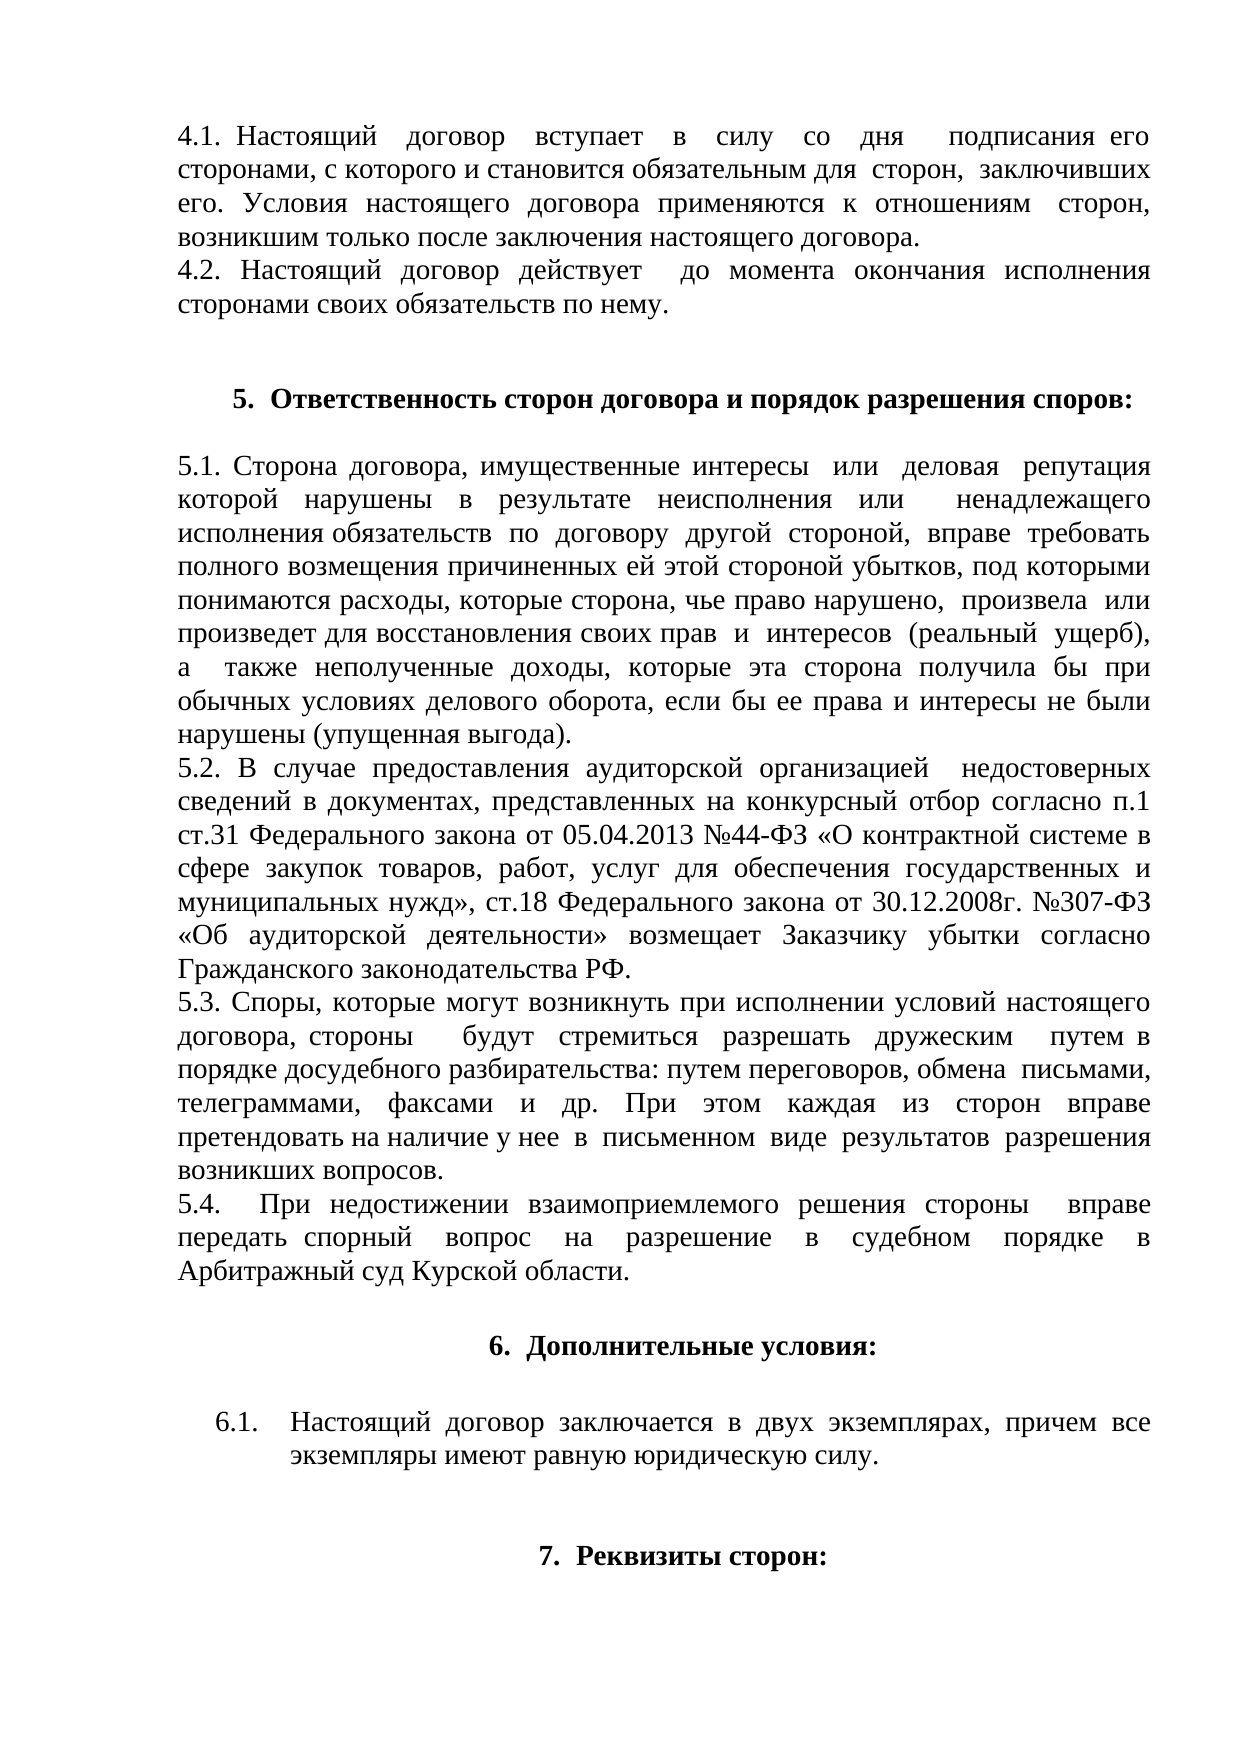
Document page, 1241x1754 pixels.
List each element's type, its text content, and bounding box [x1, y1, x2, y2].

text 4.1. Настоящий договор вступает в силу со дня подписания его сторонами, с которого и становится обязательным для сторон, заключивших его. Условия настоящего договора применяются к отношениям сторон, возникшим только после заключения настоящего договора. [177, 118, 1152, 252]
text 5.1. Сторона договора, имущественные интересы или деловая репутация которой нарушены в результате неисполнения или ненадлежащего исполнения обязательств по договору другой стороной, вправе требовать полного возмещения причиненных ей этой стороной убытков, под которыми понимаются расходы, которые сторона, чье право нарушено, произвела или произведет для восстановления своих прав и интересов (реальный ущерб), а также неполученные доходы, которые эта сторона получила бы при обычных условиях делового оборота, если бы ее права и интересы не были нарушены (упущенная выгода). [177, 448, 1152, 750]
list Реквизиты сторон: [215, 1538, 1152, 1571]
text 5.4. При недостижении взаимоприемлемого решения стороны вправе передать спорный вопрос на разрешение в судебном порядке в Арбитражный суд Курской области. [177, 1186, 1152, 1286]
list Настоящий договор заключается в двух экземплярах, причем все экземпляры имеют равную юридическую силу. [215, 1404, 1152, 1471]
text 4.2. Настоящий договор действует до момента окончания исполнения сторонами своих обязательств по нему. [177, 252, 1152, 319]
text 5.2. В случае предоставления аудиторской организацией недостоверных сведений в документах, представленных на конкурсный отбор согласно п.1 ст.31 Федерального закона от 05.04.2013 №44-ФЗ «О контрактной системе в сфере закупок товаров, работ, услуг для обеспечения государственных и муниципальных нужд», ст.18 Федерального закона от 30.12.2008г. №307-ФЗ «Об аудиторской деятельности» возмещает Заказчику убытки согласно Гражданского законодательства РФ. [177, 750, 1152, 984]
list Ответственность сторон договора и порядок разрешения споров: [215, 381, 1152, 414]
text 5.3. Споры, которые могут возникнуть при исполнении условий настоящего договора, стороны будут стремиться разрешать дружеским путем в порядке досудебного разбирательства: путем переговоров, обмена письмами, телеграммами, факсами и др. При этом каждая из сторон вправе претендовать на наличие у нее в письменном виде результатов разрешения возникших вопросов. [177, 984, 1152, 1186]
list Дополнительные условия: [215, 1328, 1152, 1362]
